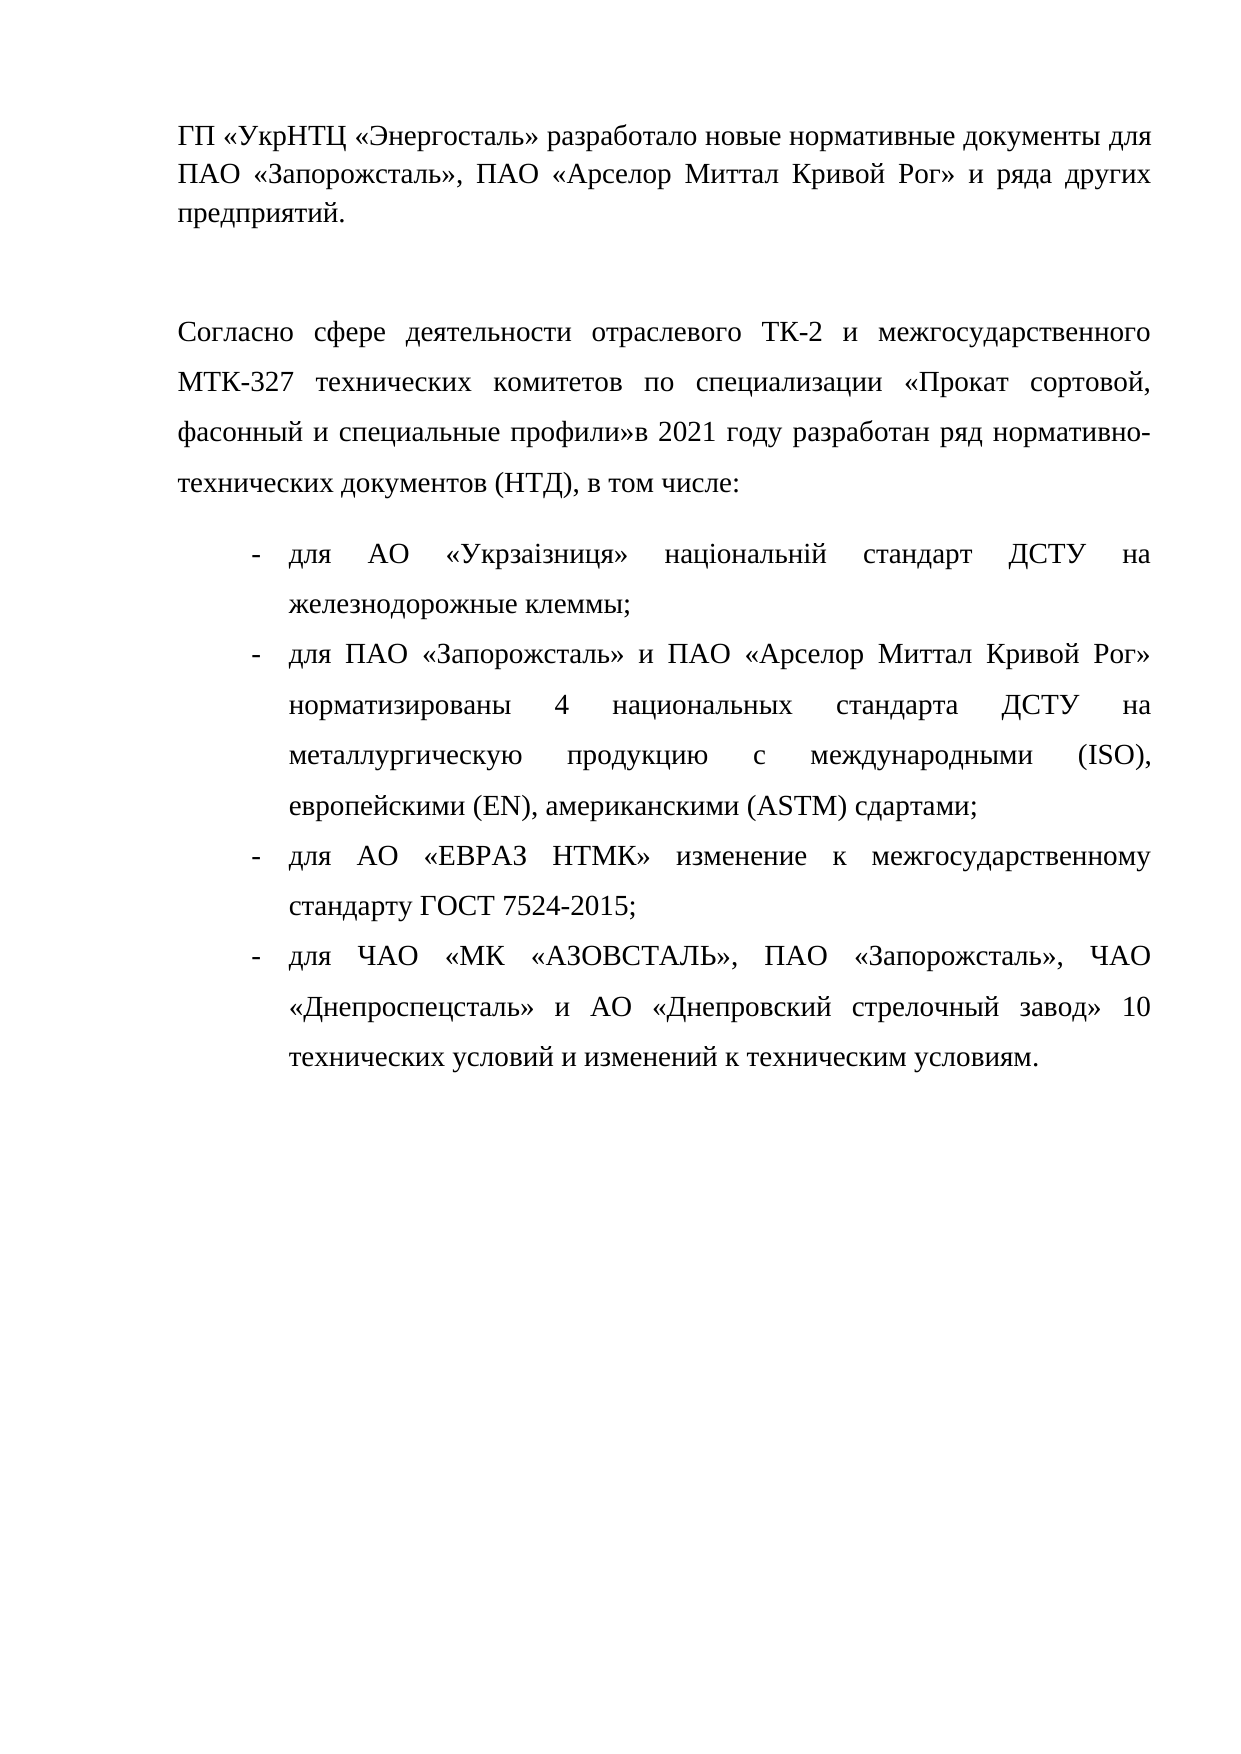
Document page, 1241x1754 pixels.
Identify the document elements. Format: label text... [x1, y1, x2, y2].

text ГП «УкрНТЦ «Энергосталь» разработало новые нормативные документы для ПАО «Запорожсталь», ПАО «Арселор Миттал Кривой Рог» и ряда других предприятий. [177, 118, 1152, 229]
list для ЧАО «МК «АЗОВСТАЛЬ», ПАО «Запорожсталь», ЧАО «Днепроспецсталь» и АО «Днепровский стрелочный завод» 10 технических условий и изменений к техническим условиям. [251, 938, 1152, 1073]
list для ПАО «Запорожсталь» и ПАО «Арселор Миттал Кривой Рог» норматизированы 4 национальных стандарта ДСТУ на металлургическую продукцию с международными (ISO), европейскими (EN), американскими (ASTM) cдартами; [251, 637, 1152, 821]
text Согласно сфере деятельности отраслевого ТК-2 и межгосударственного МТК-327 технических комитетов по специализации «Прокат сортовой, фасонный и специальные профили»в 2021 году разработан ряд нормативно-технических документов (НТД), в том числе: [177, 314, 1152, 498]
list для АО «Укрзаізниця» національній стандарт ДСТУ на железнодорожные клеммы; [251, 536, 1152, 620]
list для АО «ЕВРАЗ НТМК» изменение к межгосударственному стандарту ГОСТ 7524-2015; [251, 838, 1152, 922]
